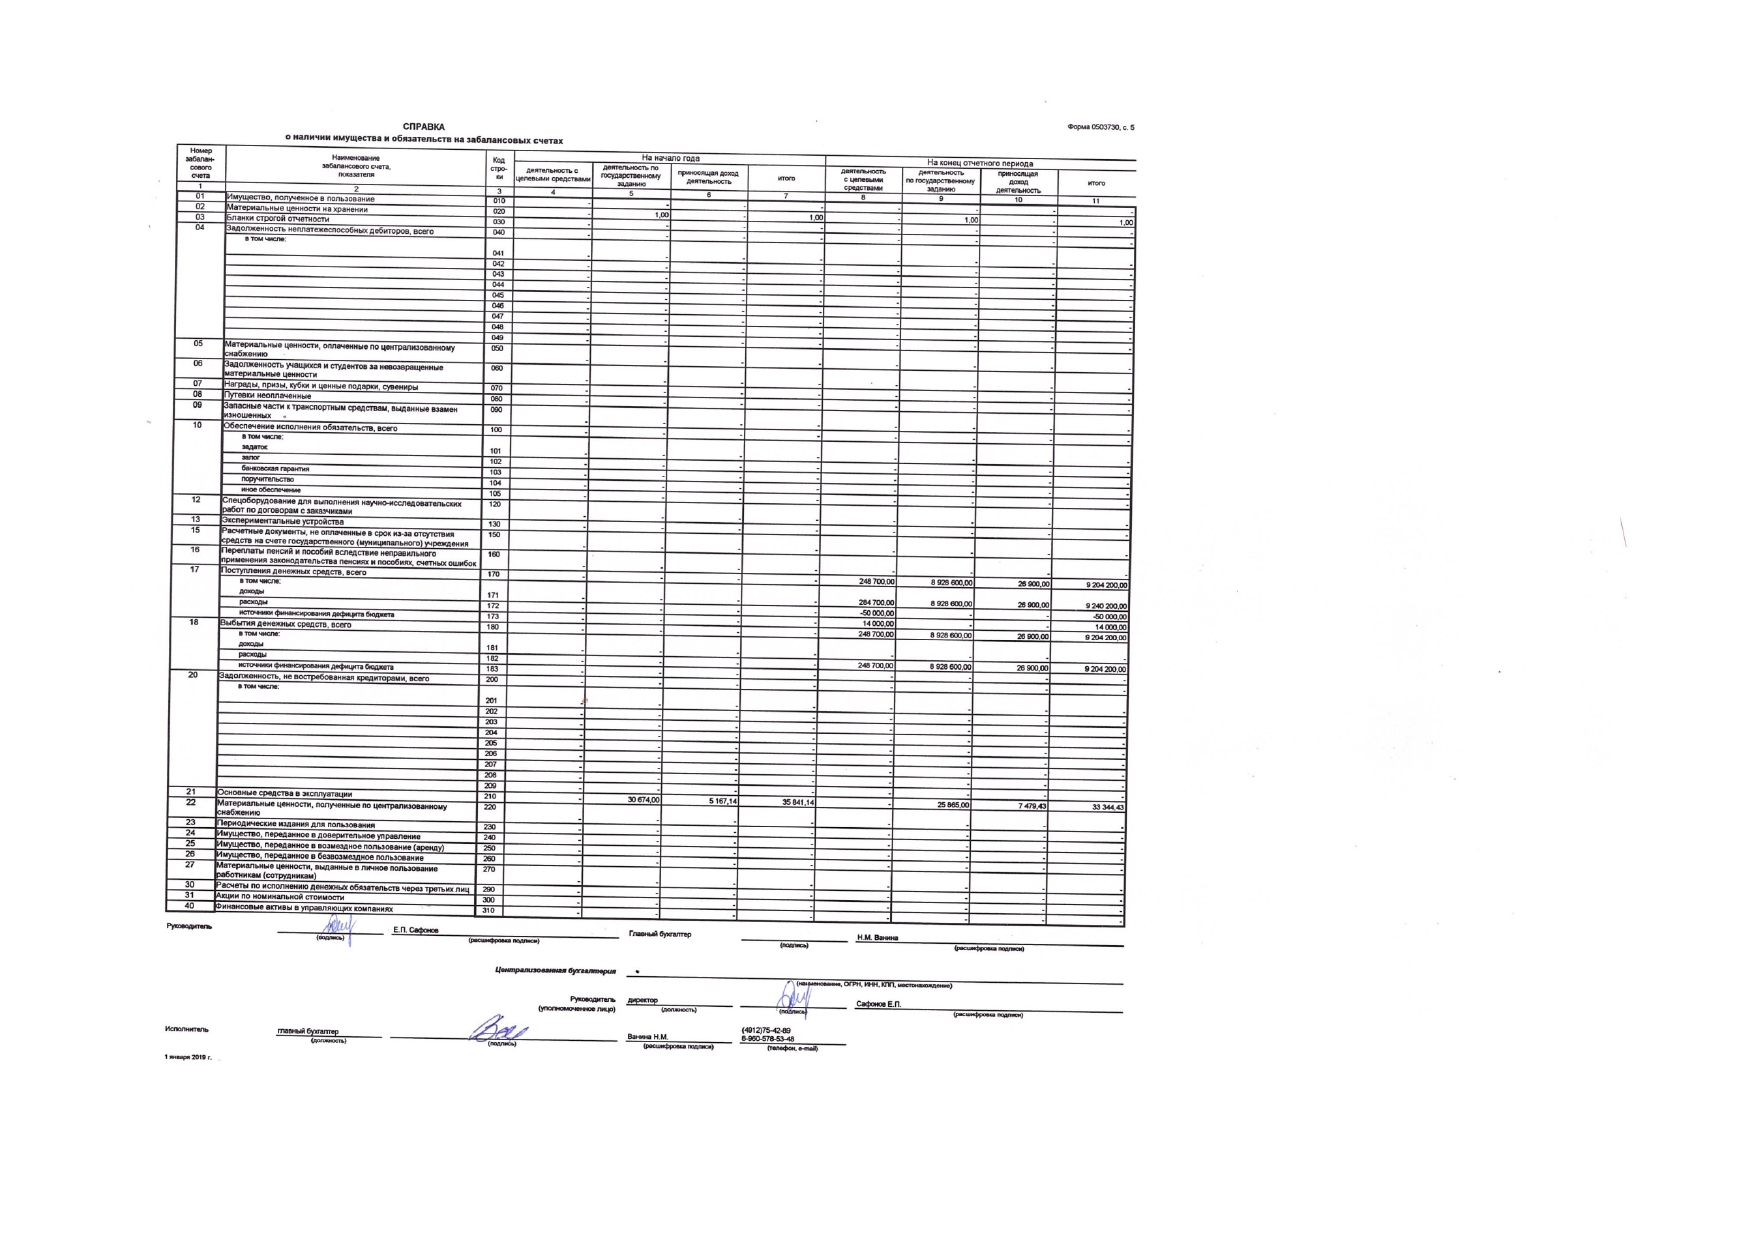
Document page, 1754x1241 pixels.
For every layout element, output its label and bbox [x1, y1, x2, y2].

picture [118, 88, 1636, 1063]
